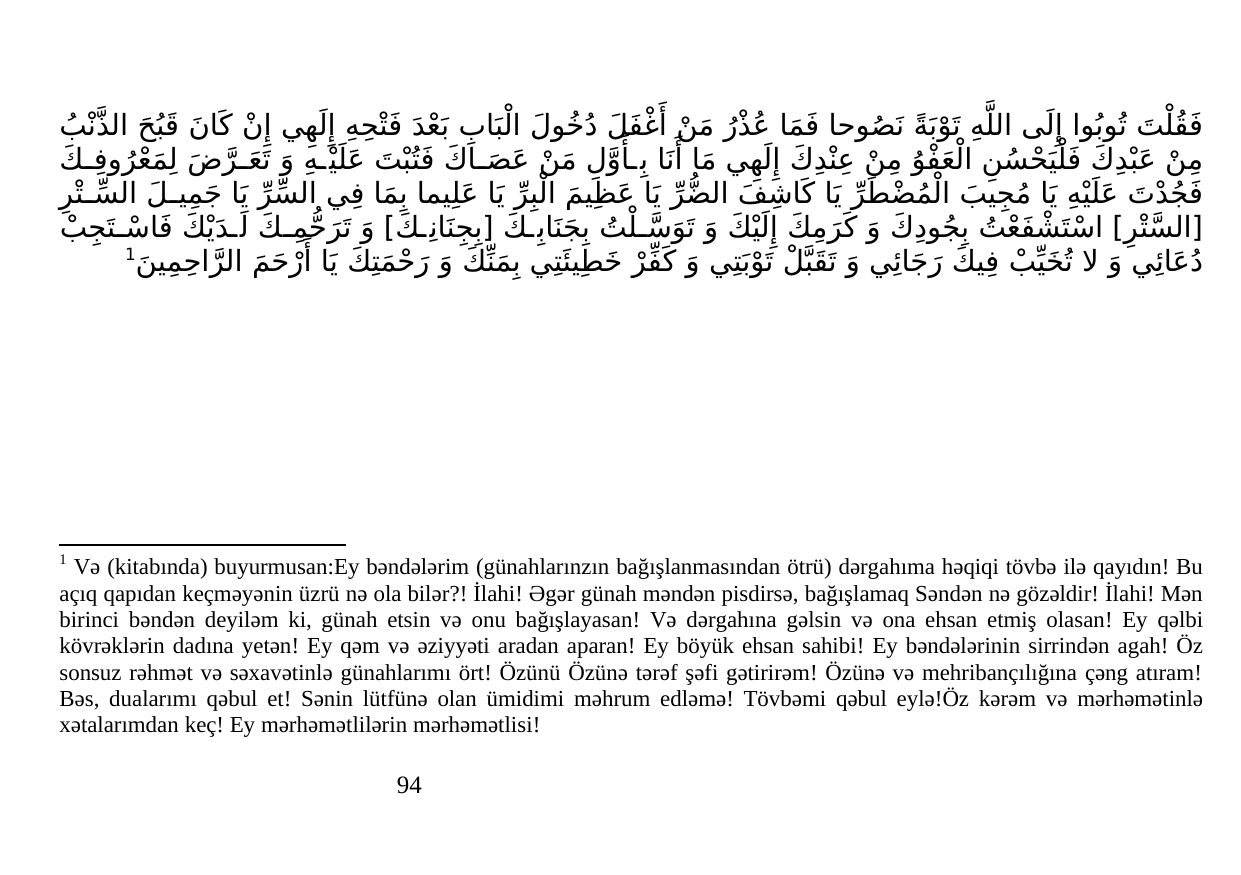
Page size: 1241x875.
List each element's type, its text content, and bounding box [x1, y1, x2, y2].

text فَقُلْتَ تُوبُوا إِلَى اللَّهِ تَوْبَةً نَصُوحا فَمَا عُذْرُ مَنْ أَغْفَلَ دُخُولَ الْبَابِ بَعْدَ فَتْحِهِ إِلَهِي إِنْ كَانَ قَبُحَ الذَّنْبُ مِنْ عَبْدِكَ فَلْيَحْسُنِ الْعَفْوُ مِنْ عِنْدِكَ إِلَهِي مَا أَنَا بِأَوَّلِ مَنْ عَصَاكَ فَتُبْتَ عَلَيْهِ وَ تَعَرَّضَ لِمَعْرُوفِكَ فَجُدْتَ عَلَيْهِ يَا مُجِيبَ الْمُضْطَرِّ يَا كَاشِفَ الضُّرِّ يَا عَظِيمَ الْبِرِّ يَا عَلِيما بِمَا فِي السِّرِّ يَا جَمِيلَ السِّتْرِ [السَّتْرِ] اسْتَشْفَعْتُ بِجُودِكَ وَ كَرَمِكَ إِلَيْكَ وَ تَوَسَّلْتُ بِجَنَابِكَ [بِجِنَانِكَ‏] وَ تَرَحُّمِكَ لَدَيْكَ فَاسْتَجِبْ دُعَائِي وَ لا تُخَيِّبْ فِيكَ رَجَائِي وَ تَقَبَّلْ تَوْبَتِي وَ كَفِّرْ خَطِيئَتِي بِمَنِّكَ وَ رَحْمَتِكَ يَا أَرْحَمَ الرَّاحِمِينَ [59, 108, 1203, 278]
